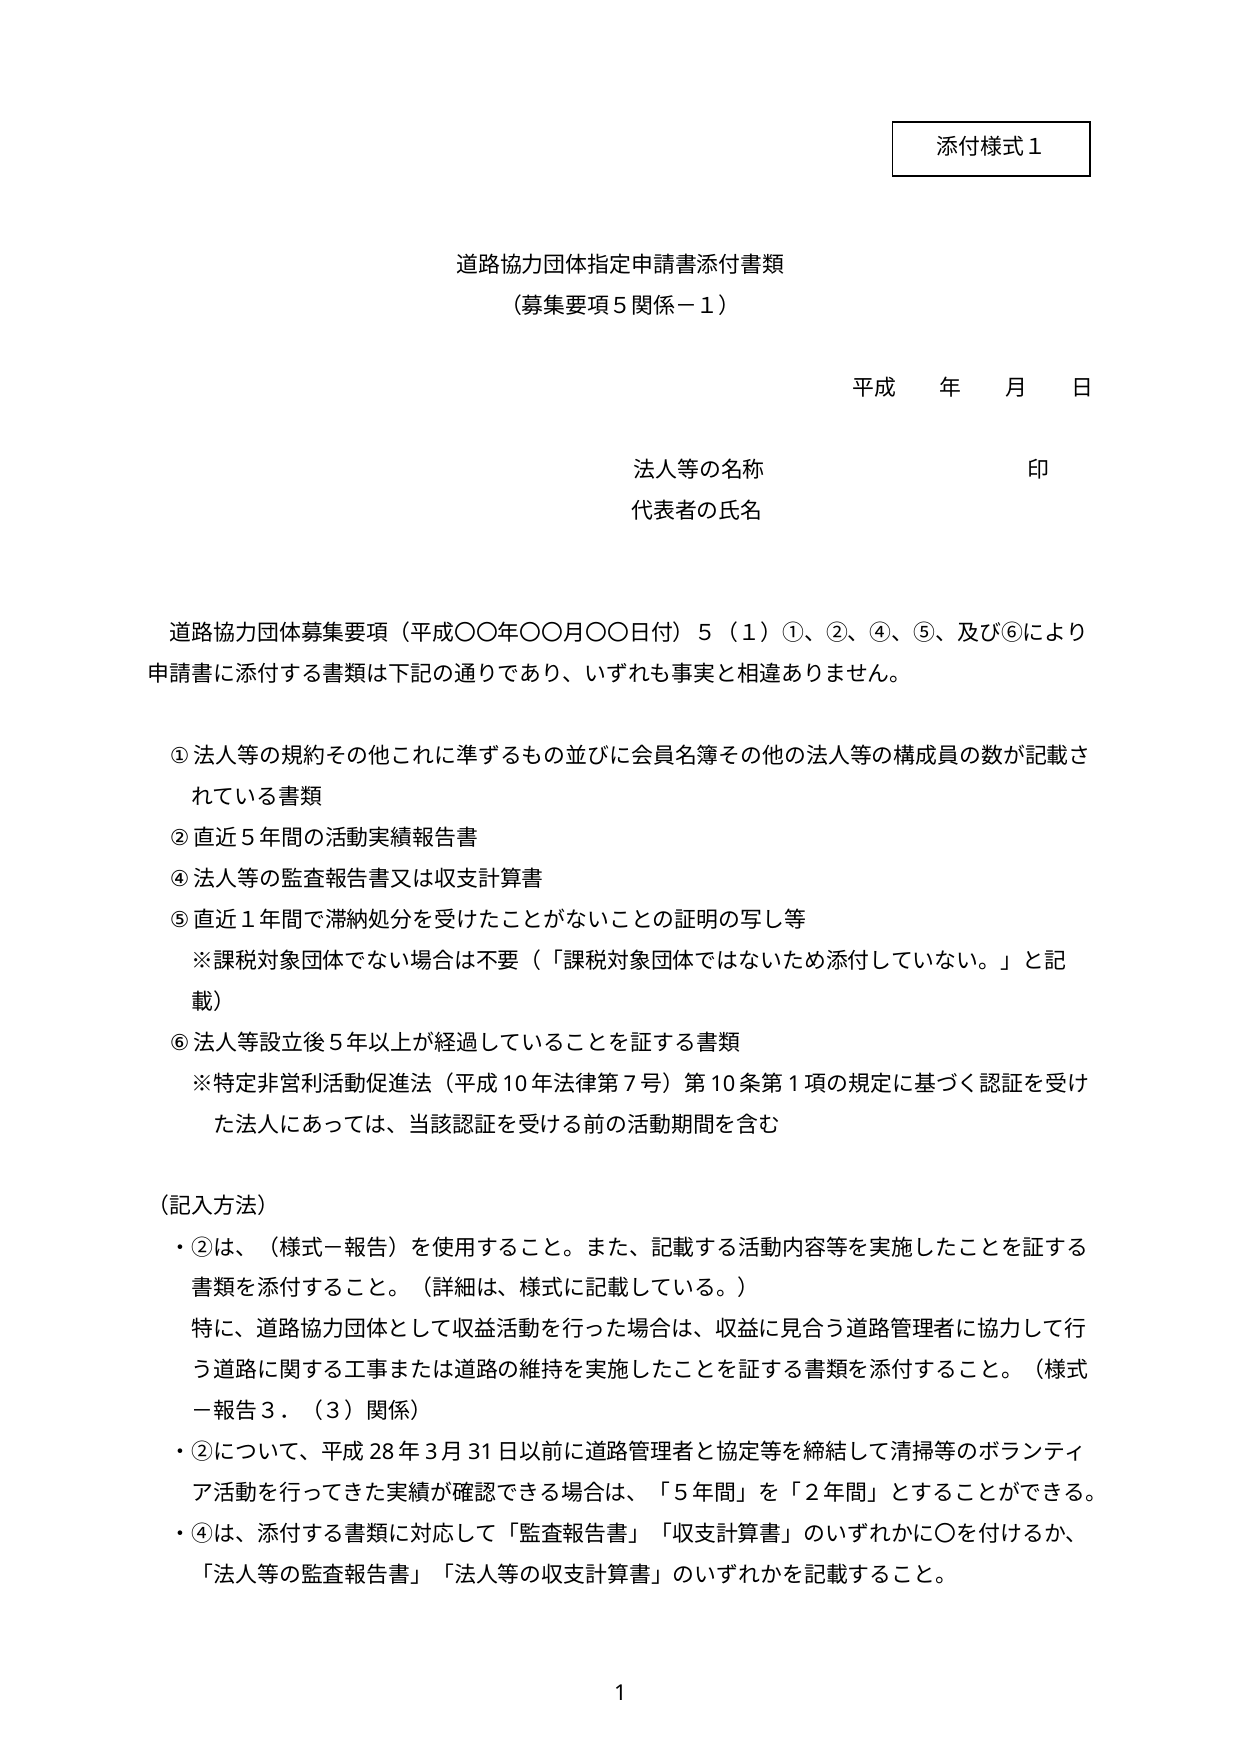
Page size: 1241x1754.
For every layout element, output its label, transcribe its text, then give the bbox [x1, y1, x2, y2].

text ②直近５年間の活動実績報告書 [169, 816, 1092, 856]
text ・②について、平成28年3月31日以前に道路管理者と協定等を締結して清掃等のボランティア活動を行ってきた実績が確認できる場合は、「５年間」を「２年間」とすることができる。 [148, 1429, 1092, 1511]
text 道路協力団体指定申請書添付書類 [148, 242, 1092, 283]
text ※課税対象団体でない場合は不要（「課税対象団体ではないため添付していない。」と記載） [169, 938, 1092, 1020]
text 代表者の氏名 [148, 488, 917, 529]
text ・④は、添付する書類に対応して「監査報告書」「収支計算書」のいずれかに〇を付けるか、「法人等の監査報告書」「法人等の収支計算書」のいずれかを記載すること。 [148, 1511, 1092, 1593]
text 特に、道路協力団体として収益活動を行った場合は、収益に見合う道路管理者に協力して行う道路に関する工事または道路の維持を実施したことを証する書類を添付すること。（様式－報告３．（３）関係） [148, 1307, 1092, 1429]
text 法人等の名称 印 [148, 447, 1049, 488]
text （募集要項５関係－１） [148, 283, 1092, 324]
text （記入方法） [148, 1184, 1092, 1225]
text ⑥法人等設立後５年以上が経過していることを証する書類 [169, 1020, 1092, 1061]
text ①法人等の規約その他これに準ずるもの並びに会員名簿その他の法人等の構成員の数が記載されている書類 [169, 734, 1092, 816]
text 平成 年 月 日 [148, 365, 1092, 406]
text ・②は、（様式－報告）を使用すること。また、記載する活動内容等を実施したことを証する書類を添付すること。（詳細は、様式に記載している。） [148, 1225, 1092, 1307]
text 道路協力団体募集要項（平成〇〇年〇〇月〇〇日付）５（１）①、②、④、⑤、及び⑥により申請書に添付する書類は下記の通りであり、いずれも事実と相違ありません。 [148, 611, 1092, 693]
text ※特定非営利活動促進法（平成10年法律第7号）第10条第1項の規定に基づく認証を受けた法人にあっては、当該認証を受ける前の活動期間を含む [148, 1061, 1092, 1143]
text ⑤直近１年間で滞納処分を受けたことがないことの証明の写し等 [169, 897, 1092, 938]
text ④法人等の監査報告書又は収支計算書 [169, 856, 1092, 897]
